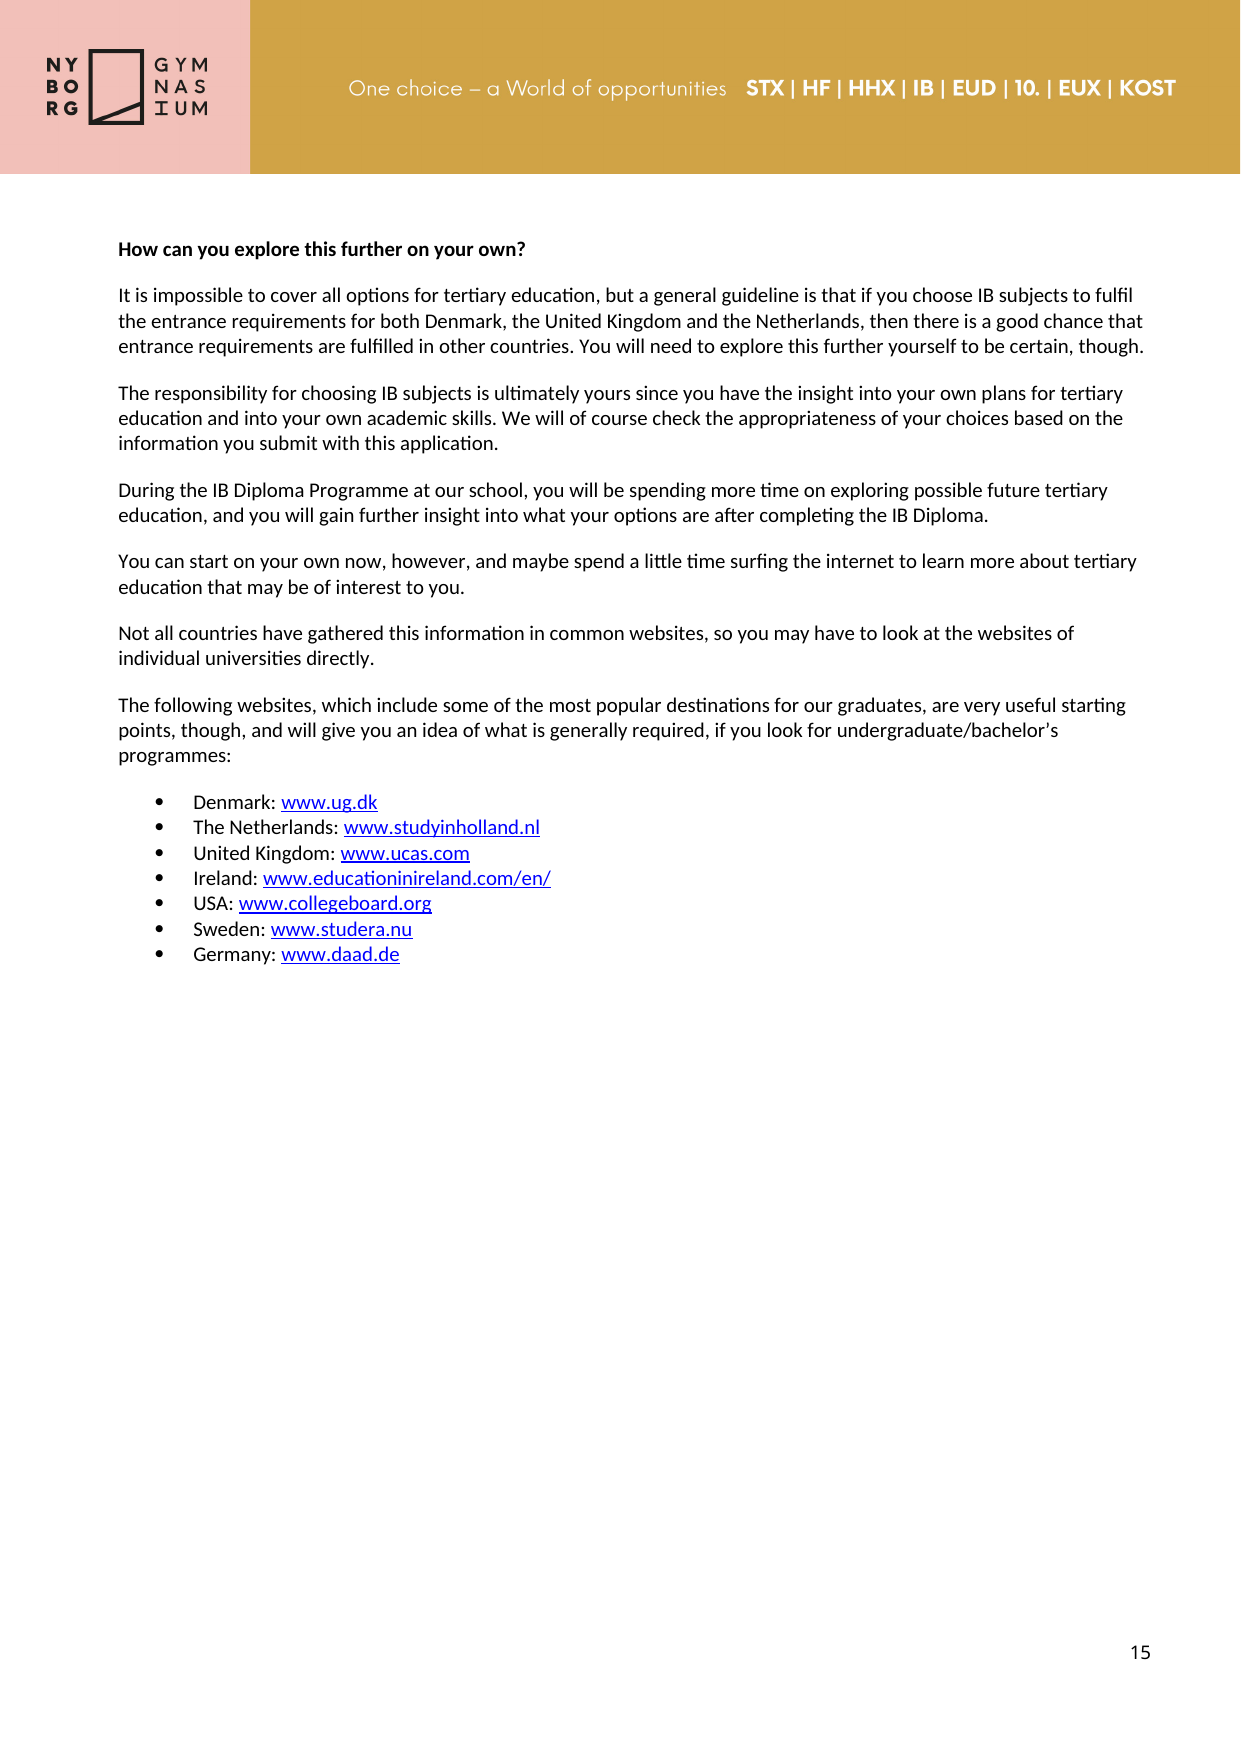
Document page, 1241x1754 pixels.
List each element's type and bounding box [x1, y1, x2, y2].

picture [0, 0, 1241, 174]
